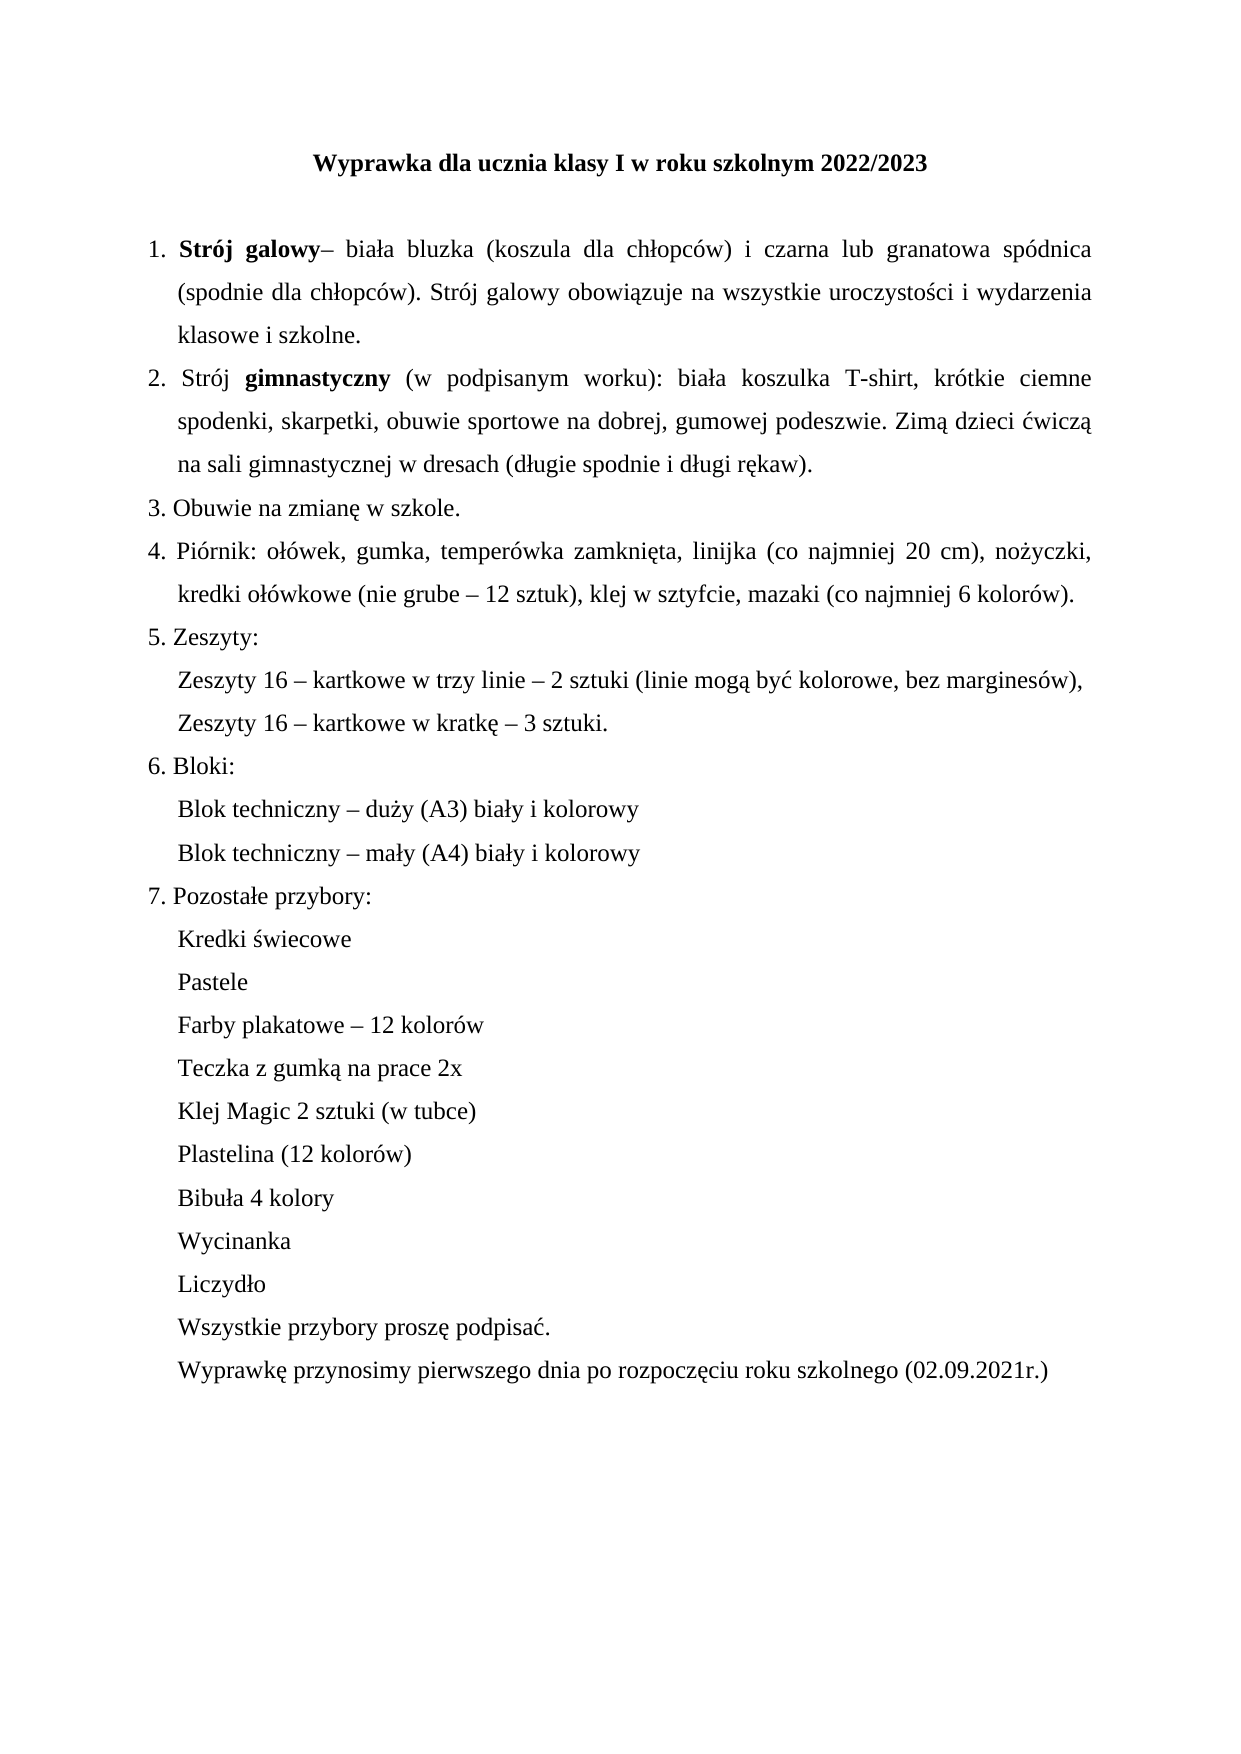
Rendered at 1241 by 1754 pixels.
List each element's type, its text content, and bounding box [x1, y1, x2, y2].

text Farby plakatowe – 12 kolorów [177, 1010, 1093, 1039]
text 6. Bloki: [148, 751, 1093, 780]
text Wyprawkę przynosimy pierwszego dnia po rozpoczęciu roku szkolnego (02.09.2021r.) [177, 1355, 1093, 1384]
text Wycinanka [177, 1226, 1093, 1254]
text Blok techniczny – duży (A3) biały i kolorowy [177, 794, 1093, 823]
text Wyprawka dla ucznia klasy I w roku szkolnym 2022/2023 [148, 148, 1093, 176]
text Pastele [177, 967, 1093, 996]
text Liczydło [177, 1269, 1093, 1298]
text Wszystkie przybory proszę podpisać. [177, 1312, 1093, 1341]
text Plastelina (12 kolorów) [177, 1139, 1093, 1168]
text Klej Magic 2 sztuki (w tubce) [177, 1096, 1093, 1125]
text 1. Strój galowy– biała bluzka (koszula dla chłopców) i czarna lub granatowa spódnica (spodnie dla chłopców). Strój galowy obowiązuje na wszystkie uroczystości i wydarzenia klasowe i szkolne. [148, 234, 1093, 349]
text 3. Obuwie na zmianę w szkole. [148, 493, 1093, 521]
text 7. Pozostałe przybory: [148, 881, 1093, 909]
text 4. Piórnik: ołówek, gumka, temperówka zamknięta, linijka (co najmniej 20 cm), nożyczki, kredki ołówkowe (nie grube – 12 sztuk), klej w sztyfcie, mazaki (co najmniej 6 kolorów). [148, 536, 1093, 608]
text Blok techniczny – mały (A4) biały i kolorowy [177, 838, 1093, 866]
text Bibuła 4 kolory [177, 1183, 1093, 1211]
text 5. Zeszyty: [148, 622, 1093, 651]
text Kredki świecowe [177, 924, 1093, 953]
text 2. Strój gimnastyczny (w podpisanym worku): biała koszulka T-shirt, krótkie ciemne spodenki, skarpetki, obuwie sportowe na dobrej, gumowej podeszwie. Zimą dzieci ćwiczą na sali gimnastycznej w dresach (długie spodnie i długi rękaw). [148, 363, 1093, 478]
text Zeszyty 16 – kartkowe w kratkę – 3 sztuki. [177, 708, 1093, 737]
text Zeszyty 16 – kartkowe w trzy linie – 2 sztuki (linie mogą być kolorowe, bez marginesów), [177, 665, 1093, 694]
text Teczka z gumką na prace 2x [177, 1053, 1093, 1082]
